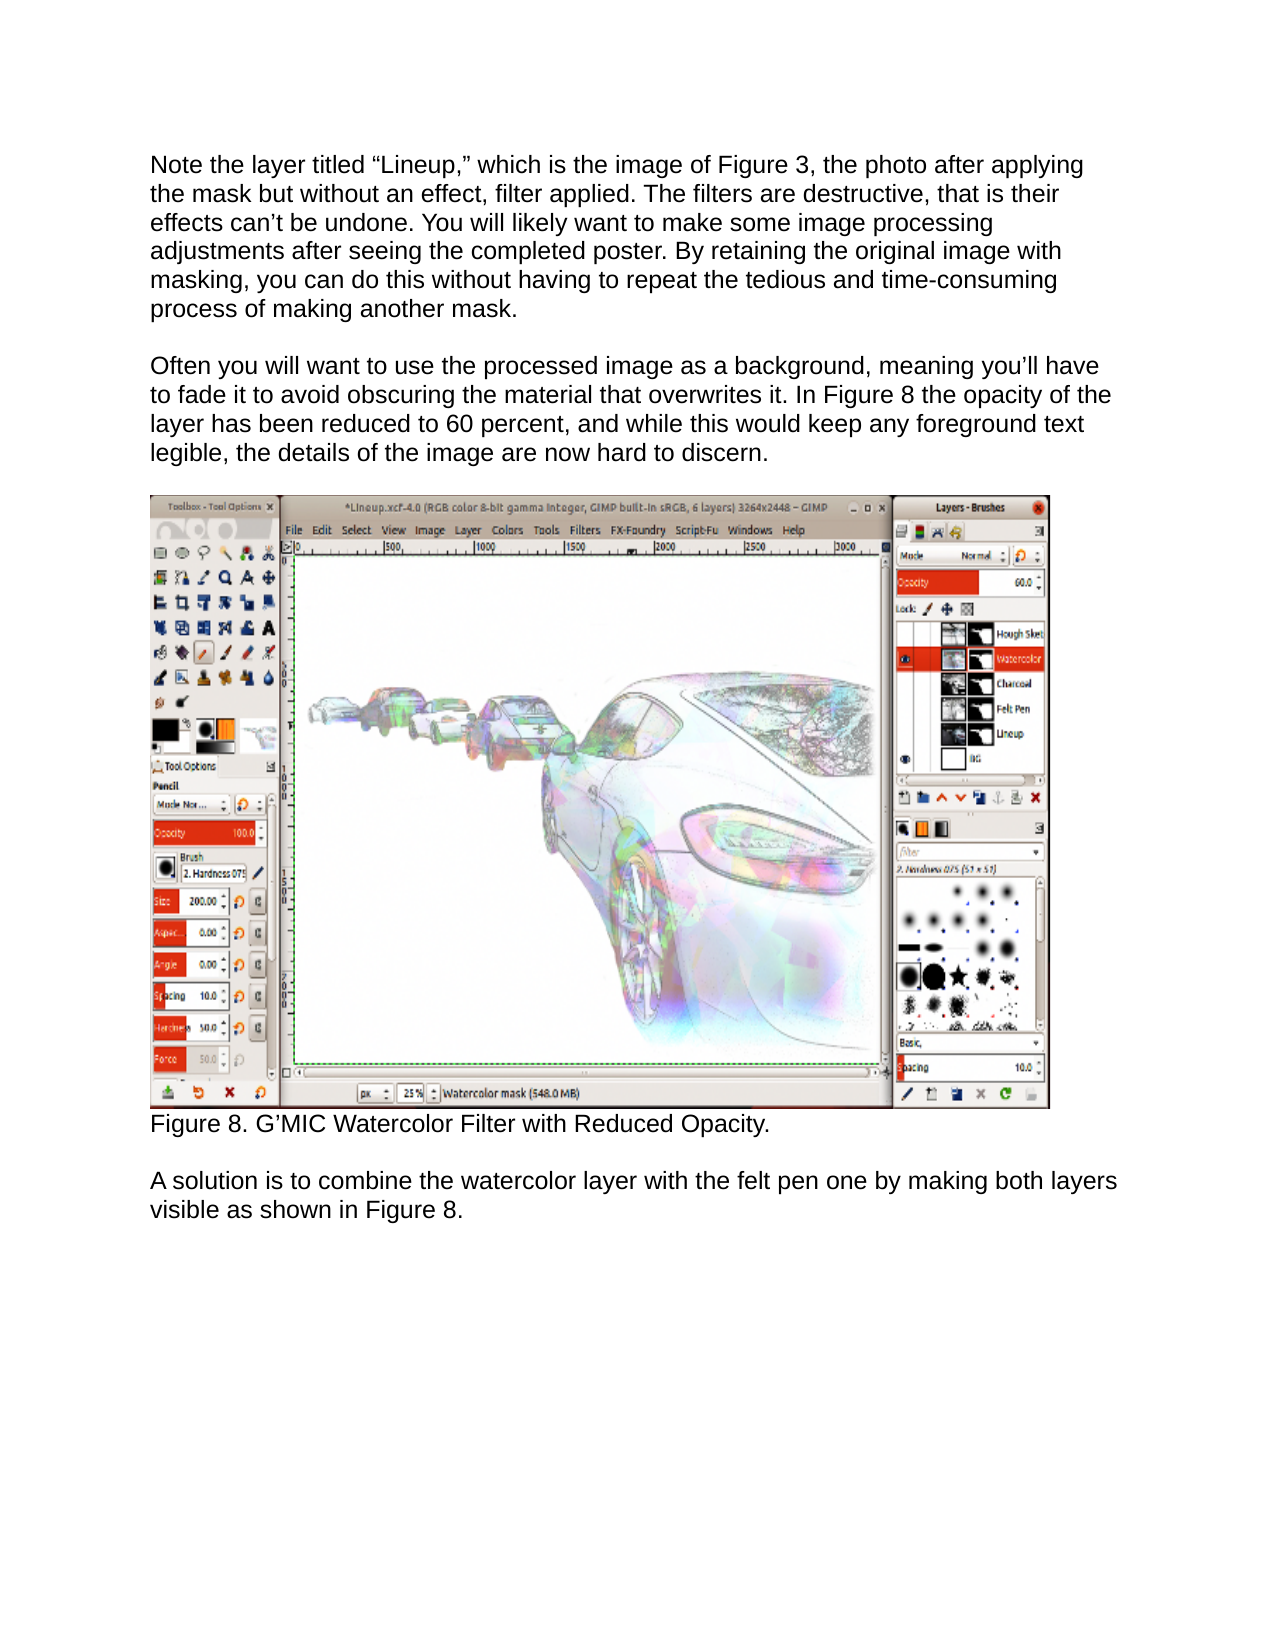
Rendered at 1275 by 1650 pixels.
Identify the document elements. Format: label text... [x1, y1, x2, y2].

picture [150, 495, 1050, 1109]
text Note the layer titled “Lineup,” which is the image of Figure 3, the photo after applying the mask but without an effect, filter applied. The filters are destructive, that is their effects can’t be undone. You will likely want to make some image processing adjustments after seeing the completed poster. By retaining the original image with masking, you can do this without having to repeat the tedious and time-consuming process of making another mask. [150, 150, 1125, 322]
text Often you will want to use the processed image as a background, meaning you’ll have to fade it to avoid obscuring the material that overwrites it. In Figure 8 the opacity of the layer has been reduced to 60 percent, and while this would keep any foreground text legible, the details of the image are now hard to discern. [150, 351, 1125, 466]
text A solution is to combine the watercolor layer with the felt pen one by making both layers visible as shown in Figure 8. [150, 1166, 1125, 1223]
text Figure 8. G’MIC Watercolor Filter with Reduced Opacity. [150, 1108, 1125, 1137]
